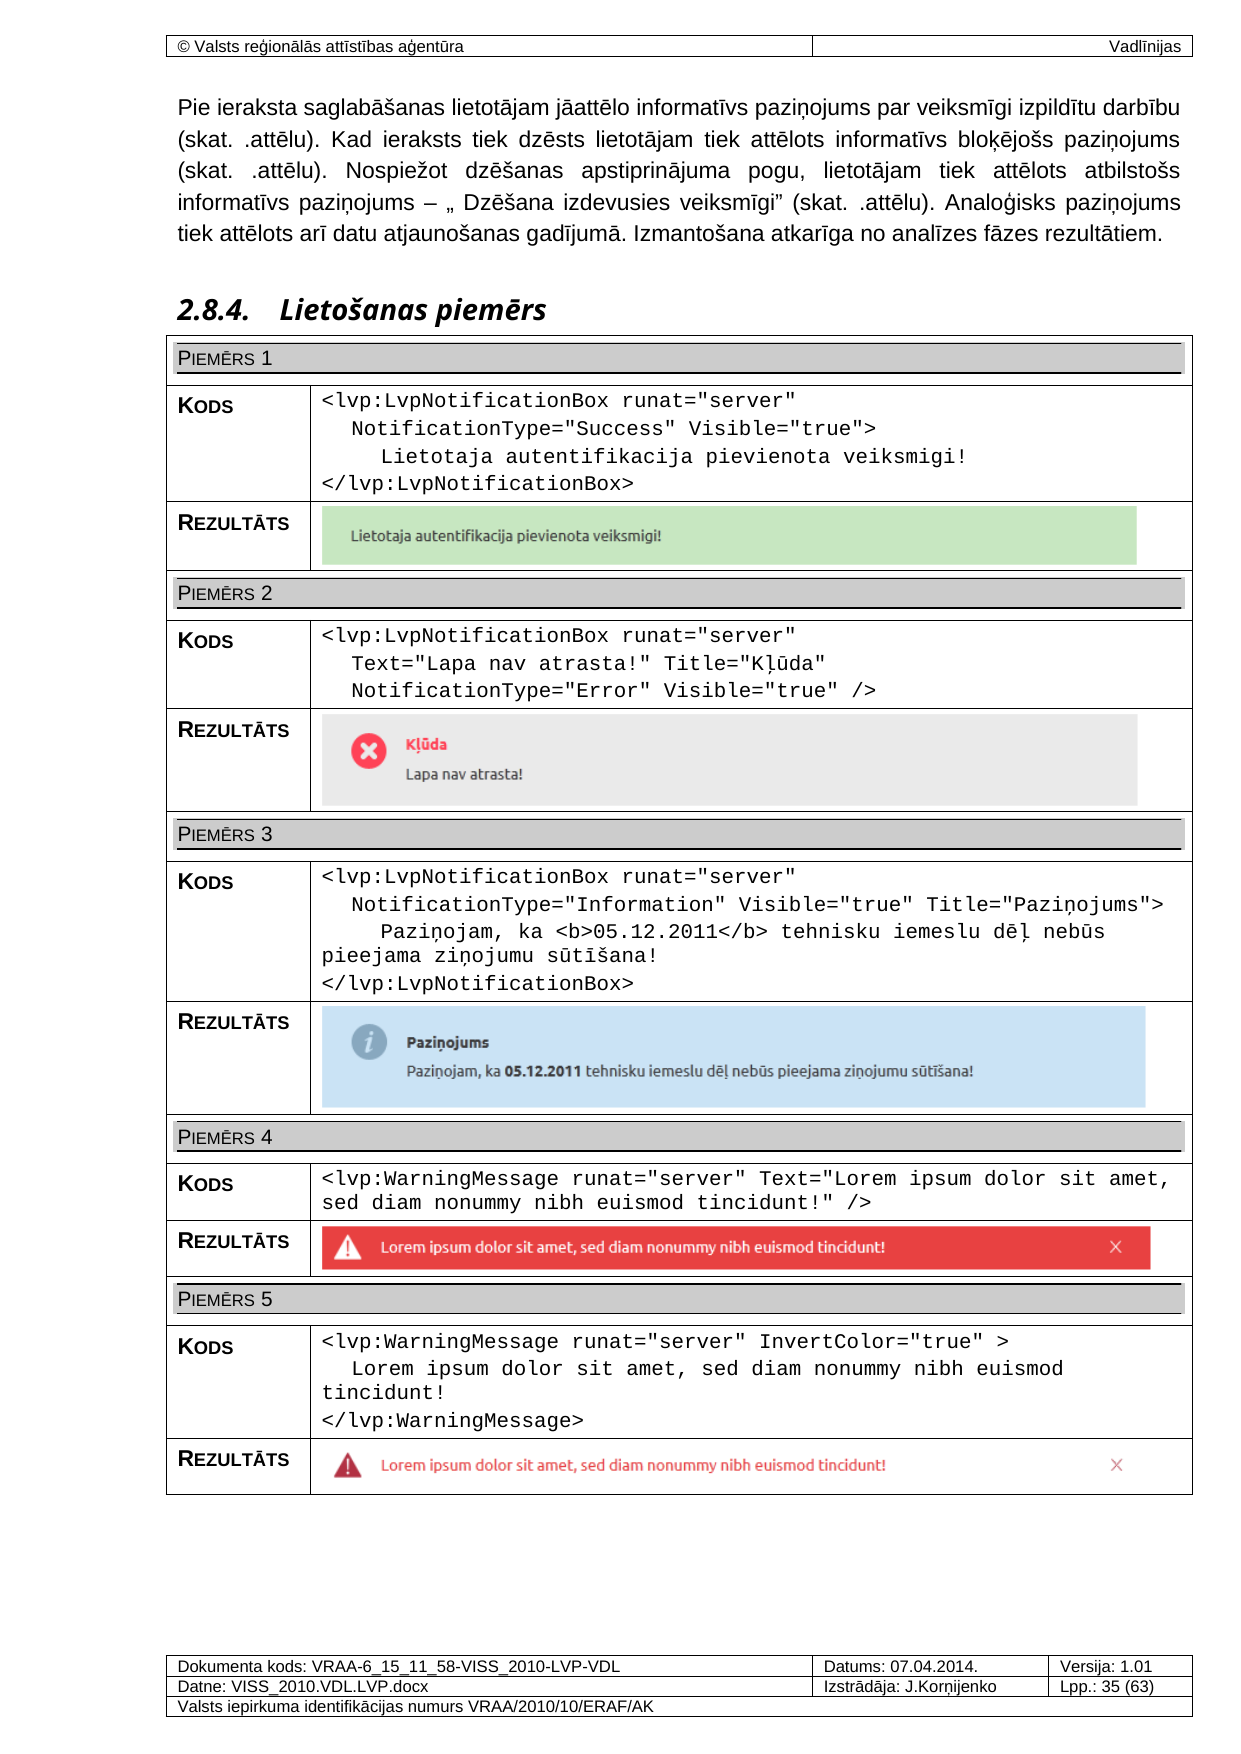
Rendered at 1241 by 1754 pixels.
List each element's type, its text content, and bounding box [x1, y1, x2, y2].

table_cell [311, 1439, 1192, 1494]
table_cell <lvp:WarningMessage runat="server" Text="Lorem ipsum dolor sit amet, sed diam nonummy nibh euismod tincidunt!" /> [311, 1164, 1192, 1220]
table_header Piemērs 1 [167, 336, 1192, 385]
table_cell [311, 1221, 1192, 1276]
subtitle Lietošanas piemērs [177, 289, 1181, 329]
table_cell [311, 1002, 1192, 1113]
table_cell <lvp:LvpNotificationBox runat="server" Text="Lapa nav atrasta!" Title="Kļūda" NotificationType="Error" Visible="true" /> [311, 621, 1192, 708]
table_cell <lvp:WarningMessage runat="server" InvertColor="true" > Lorem ipsum dolor sit amet, sed diam nonummy nibh euismod tincidunt! </lvp:WarningMessage> [311, 1326, 1192, 1438]
table_cell Kods [167, 1164, 310, 1220]
picture [321, 1006, 1148, 1110]
picture [321, 506, 1138, 566]
table_cell Piemērs 2 [167, 571, 1192, 620]
table_cell <lvp:LvpNotificationBox runat="server" NotificationType="Information" Visible="true" Title="Paziņojums"> Paziņojam, ka <b>05.12.2011</b> tehnisku iemeslu dēļ nebūs pieejama ziņojumu sūtīšana! </lvp:LvpNotificationBox> [311, 862, 1192, 1001]
table_cell Kods [167, 621, 310, 708]
table_cell Piemērs 3 [167, 812, 1192, 861]
table_cell Rezultāts [167, 1221, 310, 1276]
table_cell Rezultāts [167, 709, 310, 811]
table_cell Kods [167, 862, 310, 1001]
table_cell Kods [167, 386, 310, 501]
text Pie ieraksta saglabāšanas lietotājam jāattēlo informatīvs paziņojums par veiksmīgi izpildītu darbību (skat. 23.attēlu). Kad ieraksts tiek dzēsts lietotājam tiek attēlots informatīvs bloķējošs paziņojums (skat. 22.attēlu). Nospiežot dzēšanas apstiprinājuma pogu, lietotājam tiek attēlots atbilstošs informatīvs paziņojums – „ Dzēšana izdevusies veiksmīgi” (skat. 23.attēlu). Analoģisks paziņojums tiek attēlots arī datu atjaunošanas gadījumā. Izmantošana atkarīga no analīzes fāzes rezultātiem. [177, 94, 1181, 247]
table_cell Rezultāts [167, 502, 310, 570]
table_cell Piemērs 4 [167, 1115, 1192, 1163]
table_cell Piemērs 5 [167, 1277, 1192, 1325]
table_cell [311, 709, 1192, 811]
table_cell Kods [167, 1326, 310, 1438]
table_cell [311, 502, 1192, 570]
picture [321, 1225, 1152, 1272]
picture [321, 713, 1140, 807]
picture [321, 1442, 1152, 1490]
table_cell Rezultāts [167, 1002, 310, 1113]
table_cell <lvp:LvpNotificationBox runat="server" NotificationType="Success" Visible="true"> Lietotaja autentifikacija pievienota veiksmigi! </lvp:LvpNotificationBox> [311, 386, 1192, 501]
table_cell Rezultāts [167, 1439, 310, 1494]
